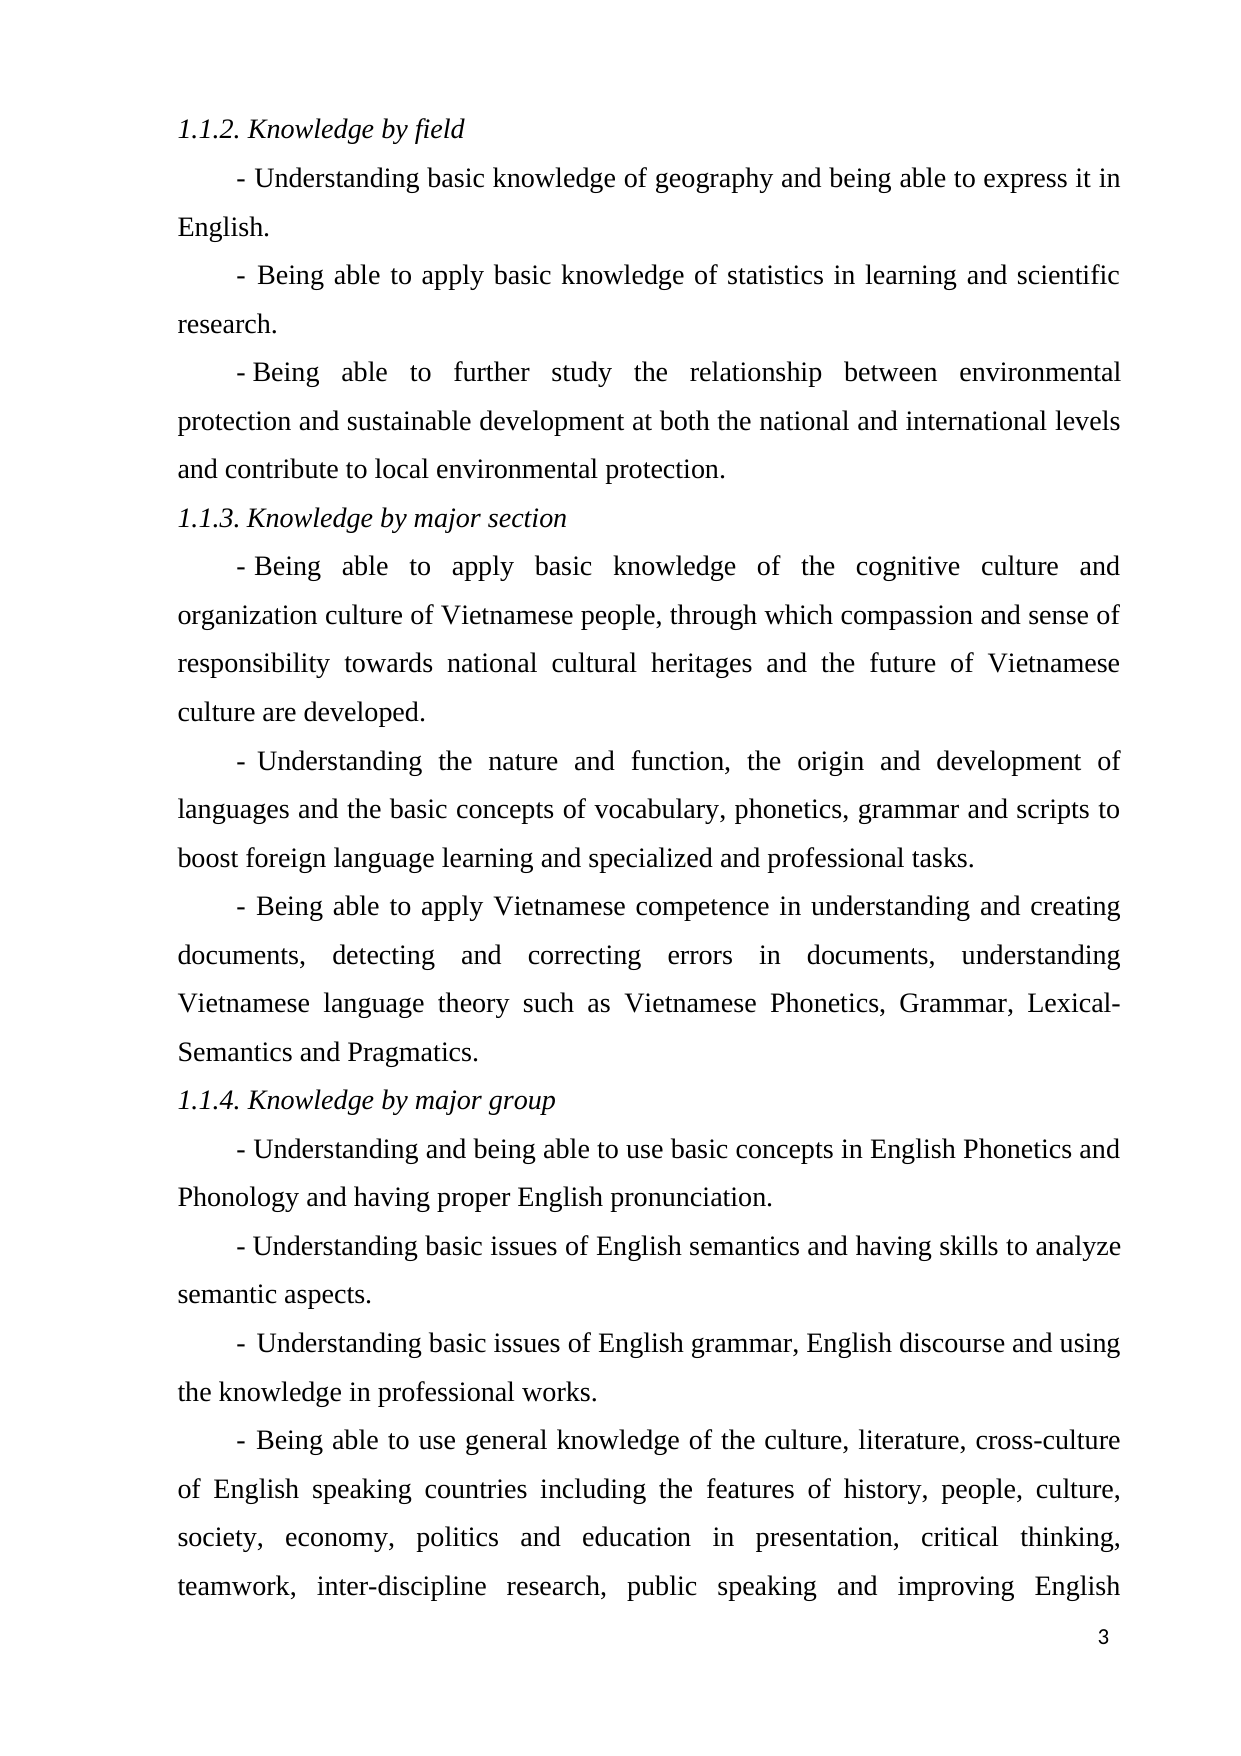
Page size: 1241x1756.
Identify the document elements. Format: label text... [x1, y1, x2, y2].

list Knowledge by major group [177, 1083, 1134, 1116]
list Being able to apply Vietnamese competence in understanding and creating documents, detecting and correcting errors in documents, understanding Vietnamese language theory such as Vietnamese Phonetics, Grammar, Lexical-Semantics and Pragmatics. [177, 889, 1123, 1067]
list Understanding basic knowledge of geography and being able to express it in English. [177, 161, 1123, 242]
list Understanding basic issues of English grammar, English discourse and using the knowledge in professional works. [177, 1326, 1122, 1407]
list Understanding basic issues of English semantics and having skills to analyze semantic aspects. [177, 1229, 1123, 1310]
list Understanding the nature and function, the origin and development of languages and the basic concepts of vocabulary, phonetics, grammar and scripts to boost foreign language learning and specialized and professional tasks. [177, 743, 1122, 873]
list Being able to apply basic knowledge of the cognitive culture and organization culture of Vietnamese people, through which compassion and sense of responsibility towards national cultural heritages and the future of Vietnamese culture are developed. [177, 549, 1122, 727]
list Knowledge by major section [177, 501, 1134, 533]
list Being able to further study the relationship between environmental protection and sustainable development at both the national and international levels and contribute to local environmental protection. [177, 355, 1123, 485]
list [177, 1423, 1122, 1601]
list Understanding and being able to use basic concepts in English Phonetics and Phonology and having proper English pronunciation. [177, 1132, 1122, 1213]
list Being able to apply basic knowledge of statistics in learning and scientific research. [177, 258, 1122, 339]
list Knowledge by field [177, 112, 1134, 145]
